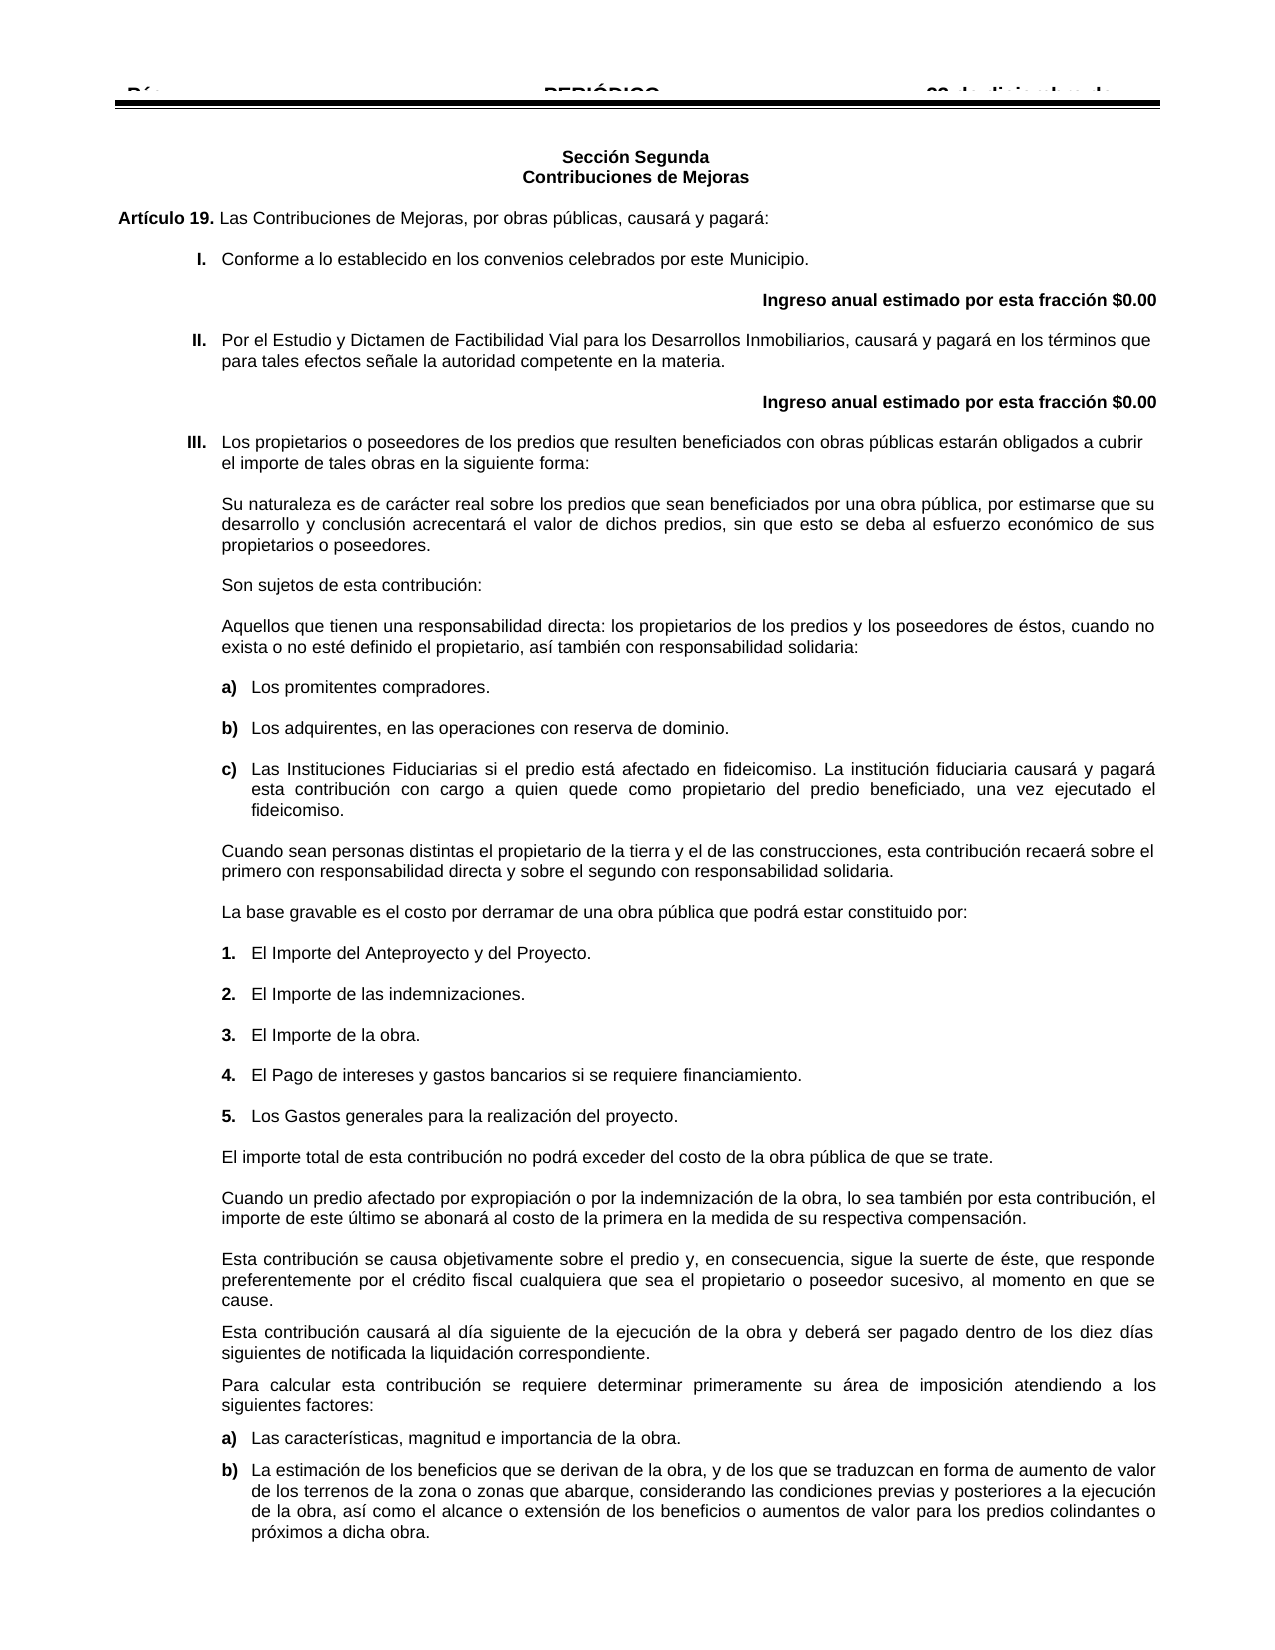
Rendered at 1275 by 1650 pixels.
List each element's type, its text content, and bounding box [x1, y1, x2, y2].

list Los propietarios o poseedores de los predios que resulten beneficiados con obras públicas estarán obligados a cubrir el importe de tales obras en la siguiente forma: [187, 432, 1156, 473]
list El Importe de las indemnizaciones. [221, 983, 1183, 1004]
list Las Instituciones Fiduciarias si el predio está afectado en fideicomiso. La institución fiduciaria causará y pagará esta contribución con cargo a quien quede como propietario del predio beneficiado, una vez ejecutado el fideicomiso. [221, 759, 1156, 820]
text El importe total de esta contribución no podrá exceder del costo de la obra pública de que se trate. [221, 1147, 1183, 1167]
list El Pago de intereses y gastos bancarios si se requiere financiamiento. [221, 1065, 1183, 1086]
text Esta contribución se causa objetivamente sobre el predio y, en consecuencia, sigue la suerte de éste, que responde preferentemente por el crédito fiscal cualquiera que sea el propietario o poseedor sucesivo, al momento en que se cause. [221, 1249, 1156, 1310]
list Los adquirentes, en las operaciones con reserva de dominio. [221, 718, 1183, 738]
text Para calcular esta contribución se requiere determinar primeramente su área de imposición atendiendo a los siguientes factores: [221, 1375, 1156, 1416]
text La base gravable es el costo por derramar de una obra pública que podrá estar constituido por: [221, 902, 1183, 922]
text Cuando sean personas distintas el propietario de la tierra y el de las construcciones, esta contribución recaerá sobre el primero con responsabilidad directa y sobre el segundo con responsabilidad solidaria. [221, 841, 1156, 881]
list Las características, magnitud e importancia de la obra. [221, 1428, 1183, 1448]
text Sección Segunda Contribuciones de Mejoras [522, 147, 749, 187]
text Cuando un predio afectado por expropiación o por la indemnización de la obra, lo sea también por esta contribución, el importe de este último se abonará al costo de la primera en la medida de su respectiva compensación. [221, 1187, 1157, 1228]
list Conforme a lo establecido en los convenios celebrados por este Municipio. [197, 248, 1183, 269]
list El Importe del Anteproyecto y del Proyecto. [221, 943, 1183, 963]
list El Importe de la obra. [221, 1024, 1183, 1045]
list La estimación de los beneficios que se derivan de la obra, y de los que se traduzcan en forma de aumento de valor de los terrenos de la zona o zonas que abarque, considerando las condiciones previas y posteriores a la ejecución de la obra, así como el alcance o extensión de los beneficios o aumentos de valor para los predios colindantes o próximos a dicha obra. [221, 1460, 1157, 1542]
list Por el Estudio y Dictamen de Factibilidad Vial para los Desarrollos Inmobiliarios, causará y pagará en los términos que para tales efectos señale la autoridad competente en la materia. [192, 330, 1156, 371]
subtitle Ingreso anual estimado por esta fracción $0.00 [762, 391, 1183, 412]
subtitle Ingreso anual estimado por esta fracción $0.00 [762, 289, 1183, 310]
text Su naturaleza es de carácter real sobre los predios que sean beneficiados por una obra pública, por estimarse que su desarrollo y conclusión acrecentará el valor de dichos predios, sin que esto se deba al esfuerzo económico de sus propietarios o poseedores. [221, 494, 1156, 555]
list Los promitentes compradores. [221, 677, 1183, 698]
text Artículo 19. Las Contribuciones de Mejoras, por obras públicas, causará y pagará: [118, 208, 1183, 228]
text Son sujetos de esta contribución: [221, 575, 1183, 596]
text Esta contribución causará al día siguiente de la ejecución de la obra y deberá ser pagado dentro de los diez días siguientes de notificada la liquidación correspondiente. [221, 1322, 1156, 1363]
text Aquellos que tienen una responsabilidad directa: los propietarios de los predios y los poseedores de éstos, cuando no exista o no esté definido el propietario, así también con responsabilidad solidaria: [221, 616, 1156, 657]
list Los Gastos generales para la realización del proyecto. [221, 1106, 1183, 1126]
